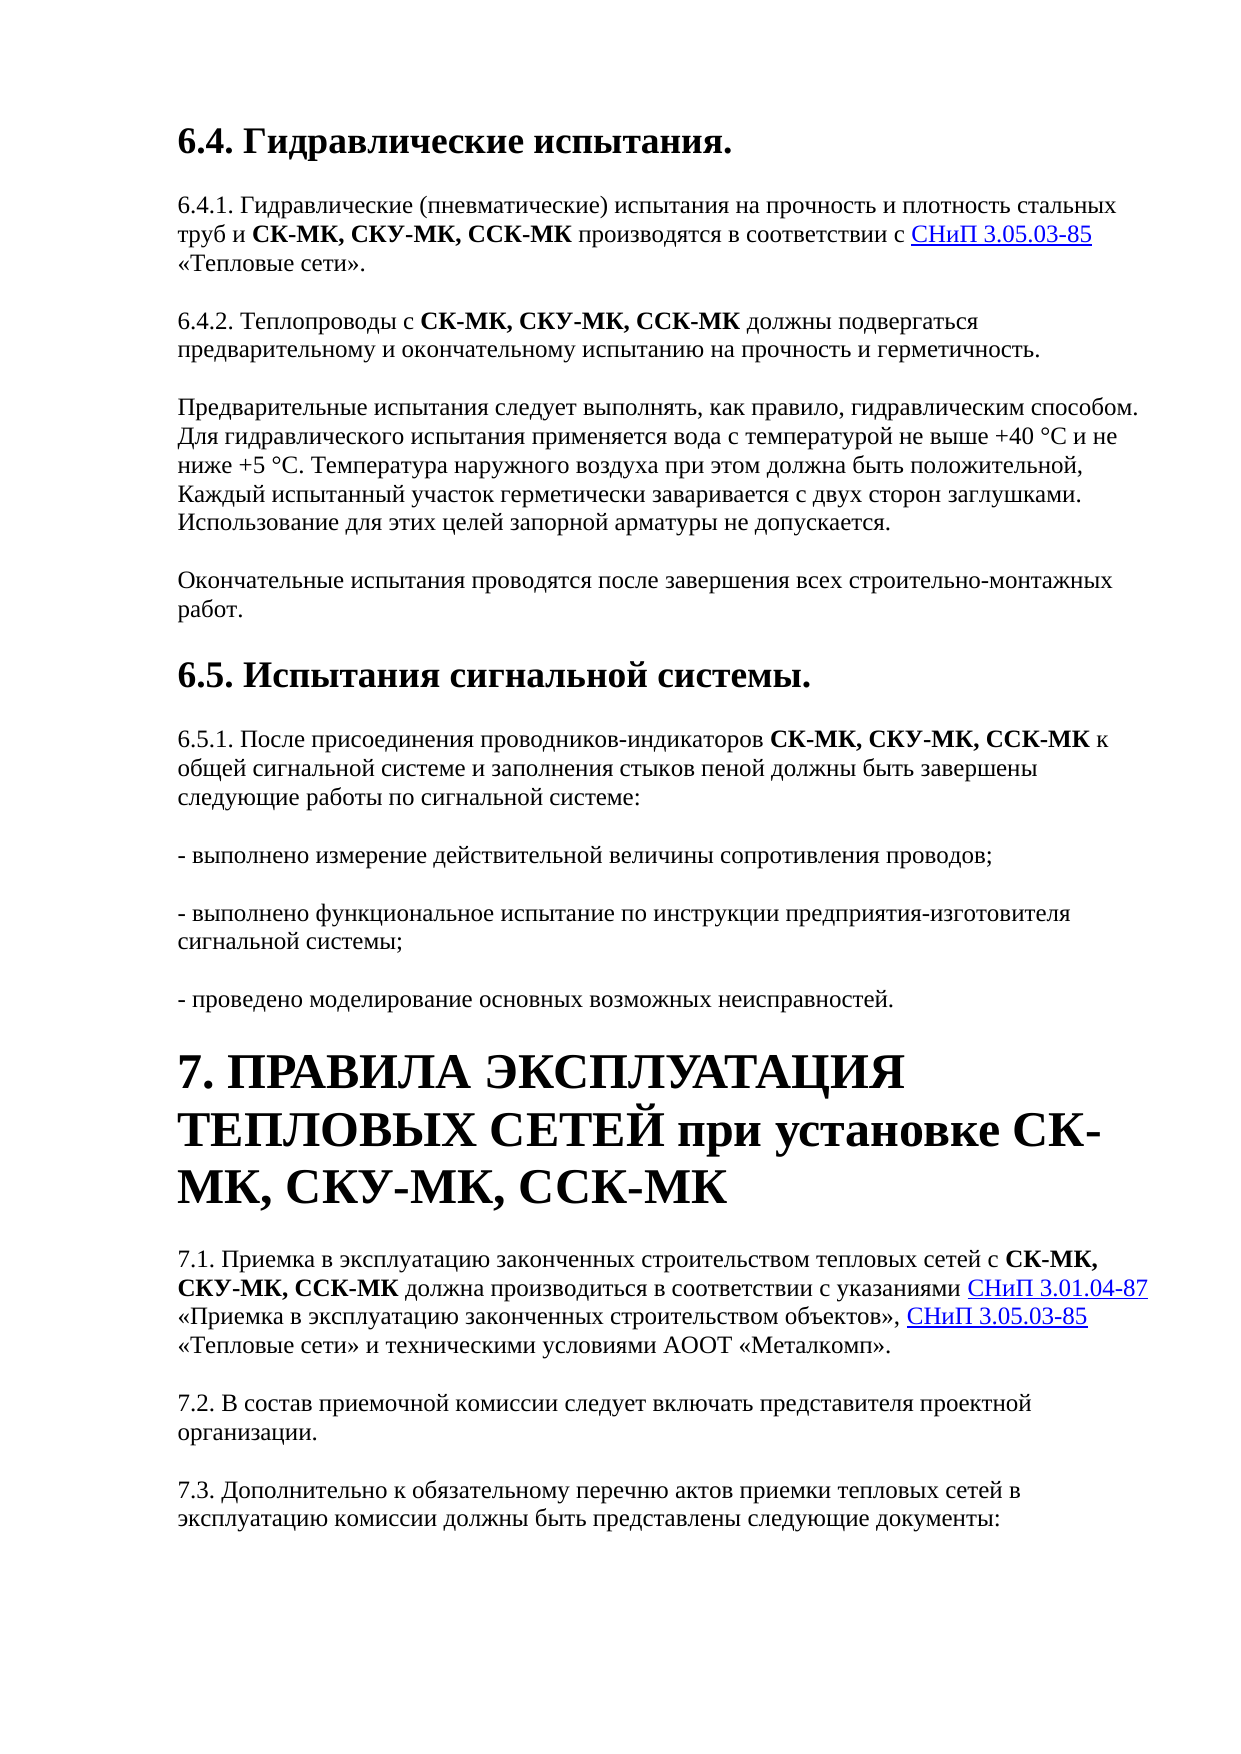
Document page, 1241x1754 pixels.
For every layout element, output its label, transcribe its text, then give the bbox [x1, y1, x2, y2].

text - выполнено измерение действительной величины сопротивления проводов; [177, 840, 1152, 868]
text 7. ПРАВИЛА ЭКСПЛУАТАЦИЯ ТЕПЛОВЫХ СЕТЕЙ при установке СК-МК, СКУ-МК, ССК-МК [177, 1042, 1152, 1215]
text 6.5.1. После присоединения проводников-индикаторов СК-МК, СКУ-МК, ССК-МК к общей сигнальной системе и заполнения стыков пеной должны быть завершены следующие работы по сигнальной системе: [177, 724, 1152, 811]
text 6.4. Гидравлические испытания. [177, 118, 1152, 161]
text 7.2. В состав приемочной комиссии следует включать представителя проектной организации. [177, 1388, 1152, 1446]
text 6.4.2. Теплопроводы с СК-МК, СКУ-МК, ССК-МК должны подвергаться предварительному и окончательному испытанию на прочность и герметичность. [177, 306, 1152, 363]
text 7.1. Приемка в эксплуатацию законченных строительством тепловых сетей с СК-МК, СКУ-МК, ССК-МК должна производиться в соответствии с указаниями СНиП 3.01.04-87 «Приемка в эксплуатацию законченных строительством объектов», СНиП 3.05.03-85 «Тепловые сети» и техническими условиями АООТ «Металкомп». [177, 1244, 1152, 1359]
text Окончательные испытания проводятся после завершения всех строительно-монтажных работ. [177, 565, 1152, 623]
text - выполнено функциональное испытание по инструкции предприятия-изготовителя сигнальной системы; [177, 898, 1152, 955]
text - проведено моделирование основных возможных неисправностей. [177, 984, 1152, 1013]
text Предварительные испытания следует выполнять, как правило, гидравлическим способом. Для гидравлического испытания применяется вода с температурой не выше +40 °С и не ниже +5 °С. Температура наружного воздуха при этом должна быть положительной, Каждый испытанный участок герметически заваривается с двух сторон заглушками. Использование для этих целей запорной арматуры не допускается. [177, 392, 1152, 536]
text 6.5. Испытания сигнальной системы. [177, 652, 1152, 695]
text 6.4.1. Гидравлические (пневматические) испытания на прочность и плотность стальных труб и СК-МК, СКУ-МК, ССК-МК производятся в соответствии с СНиП 3.05.03-85 «Тепловые сети». [177, 190, 1152, 277]
text 7.3. Дополнительно к обязательному перечню актов приемки тепловых сетей в эксплуатацию комиссии должны быть представлены следующие документы: [177, 1475, 1152, 1532]
